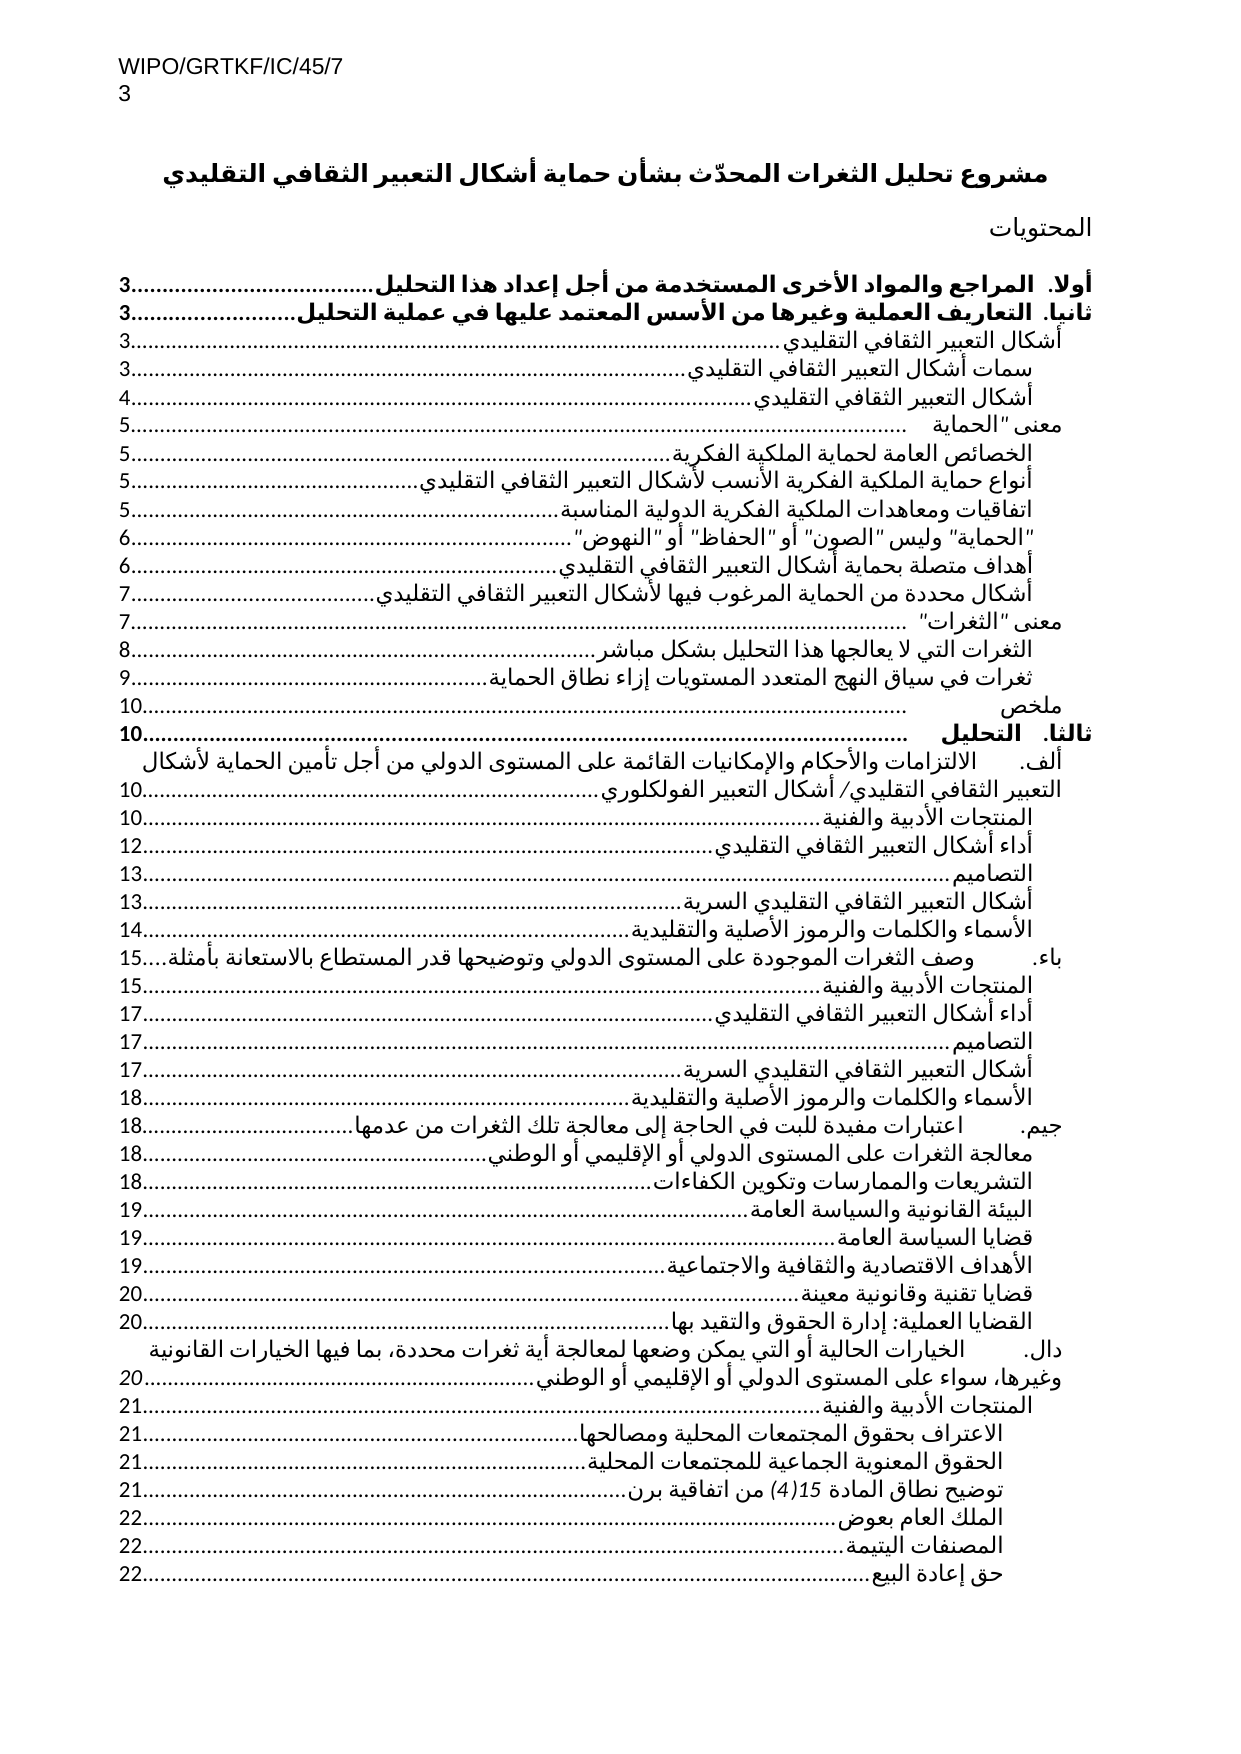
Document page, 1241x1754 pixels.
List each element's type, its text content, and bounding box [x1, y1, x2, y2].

text توضيح نطاق المادة 15(4) من اتفاقية برن 21 [118, 1475, 1004, 1503]
text أشكال محددة من الحماية المرغوب فيها لأشكال التعبير الثقافي التقليدي 7 [118, 579, 1033, 607]
text المصنفات اليتيمة 22 [118, 1531, 1004, 1559]
text ثالثا. التحليل 10 [118, 719, 1092, 747]
text الأسماء والكلمات والرموز الأصلية والتقليدية 14 [118, 915, 1033, 943]
text البيئة القانونية والسياسة العامة 19 [118, 1195, 1033, 1223]
text "الحماية" وليس "الصون" أو "الحفاظ" أو "النهوض" 6 [118, 523, 1033, 551]
text ألف. الالتزامات والأحكام والإمكانيات القائمة على المستوى الدولي من أجل تأمين الحماية لأشكال التعبير الثقافي التقليدي/ أشكال التعبير الفولكلوري 10 [118, 747, 1062, 803]
text أداء أشكال التعبير الثقافي التقليدي 12 [118, 831, 1033, 859]
text أشكال التعبير الثقافي التقليدي 4 [118, 383, 1033, 411]
text ثانيا. التعاريف العملية وغيرها من الأسس المعتمد عليها في عملية التحليل 3 [118, 298, 1092, 327]
text المنتجات الأدبية والفنية 15 [118, 971, 1033, 999]
text باء. وصف الثغرات الموجودة على المستوى الدولي وتوضيحها قدر المستطاع بالاستعانة بأمثلة 15 [118, 943, 1062, 971]
text قضايا تقنية وقانونية معينة 20 [118, 1279, 1033, 1307]
text جيم. اعتبارات مفيدة للبت في الحاجة إلى معالجة تلك الثغرات من عدمها 18 [118, 1111, 1062, 1139]
text الحقوق المعنوية الجماعية للمجتمعات المحلية 21 [118, 1447, 1004, 1475]
text المحتويات [118, 212, 1092, 242]
text المنتجات الأدبية والفنية 21 [118, 1391, 1033, 1419]
text معنى "الحماية 5 [118, 411, 1062, 439]
text معنى "الثغرات" 7 [118, 607, 1062, 635]
text قضايا السياسة العامة 19 [118, 1223, 1033, 1251]
text أشكال التعبير الثقافي التقليدي 3 [118, 327, 1062, 354]
text ملخص 10 [118, 691, 1062, 719]
text التشريعات والممارسات وتكوين الكفاءات 18 [118, 1167, 1033, 1195]
text الأهداف الاقتصادية والثقافية والاجتماعية 19 [118, 1251, 1033, 1279]
text أهداف متصلة بحماية أشكال التعبير الثقافي التقليدي 6 [118, 551, 1033, 579]
text دال. الخيارات الحالية أو التي يمكن وضعها لمعالجة أية ثغرات محددة، بما فيها الخيارات القانونية وغيرها، سواء على المستوى الدولي أو الإقليمي أو الوطني 20 [118, 1335, 1062, 1391]
text الملك العام بعوض 22 [118, 1503, 1004, 1531]
text الخصائص العامة لحماية الملكية الفكرية 5 [118, 439, 1033, 467]
text أشكال التعبير الثقافي التقليدي السرية 13 [118, 887, 1033, 915]
text حق إعادة البيع 22 [118, 1559, 1004, 1587]
text اتفاقيات ومعاهدات الملكية الفكرية الدولية المناسبة 5 [118, 495, 1033, 523]
text سمات أشكال التعبير الثقافي التقليدي 3 [118, 354, 1033, 383]
text الأسماء والكلمات والرموز الأصلية والتقليدية 18 [118, 1083, 1033, 1111]
text أولا. المراجع والمواد الأخرى المستخدمة من أجل إعداد هذا التحليل 3 [118, 271, 1092, 298]
text القضايا العملية: إدارة الحقوق والتقيد بها 20 [118, 1307, 1033, 1335]
text التصاميم 17 [118, 1027, 1033, 1055]
text التصاميم 13 [118, 859, 1033, 887]
text معالجة الثغرات على المستوى الدولي أو الإقليمي أو الوطني 18 [118, 1139, 1033, 1167]
text أداء أشكال التعبير الثقافي التقليدي 17 [118, 999, 1033, 1027]
text الثغرات التي لا يعالجها هذا التحليل بشكل مباشر 8 [118, 635, 1033, 663]
text الاعتراف بحقوق المجتمعات المحلية ومصالحها 21 [118, 1419, 1004, 1447]
text أنواع حماية الملكية الفكرية الأنسب لأشكال التعبير الثقافي التقليدي 5 [118, 467, 1033, 495]
text مشروع تحليل الثغرات المحدّث بشأن حماية أشكال التعبير الثقافي التقليدي [118, 158, 1092, 189]
text أشكال التعبير الثقافي التقليدي السرية 17 [118, 1055, 1033, 1083]
text ثغرات في سياق النهج المتعدد المستويات إزاء نطاق الحماية 9 [118, 663, 1033, 691]
text المنتجات الأدبية والفنية 10 [118, 803, 1033, 831]
